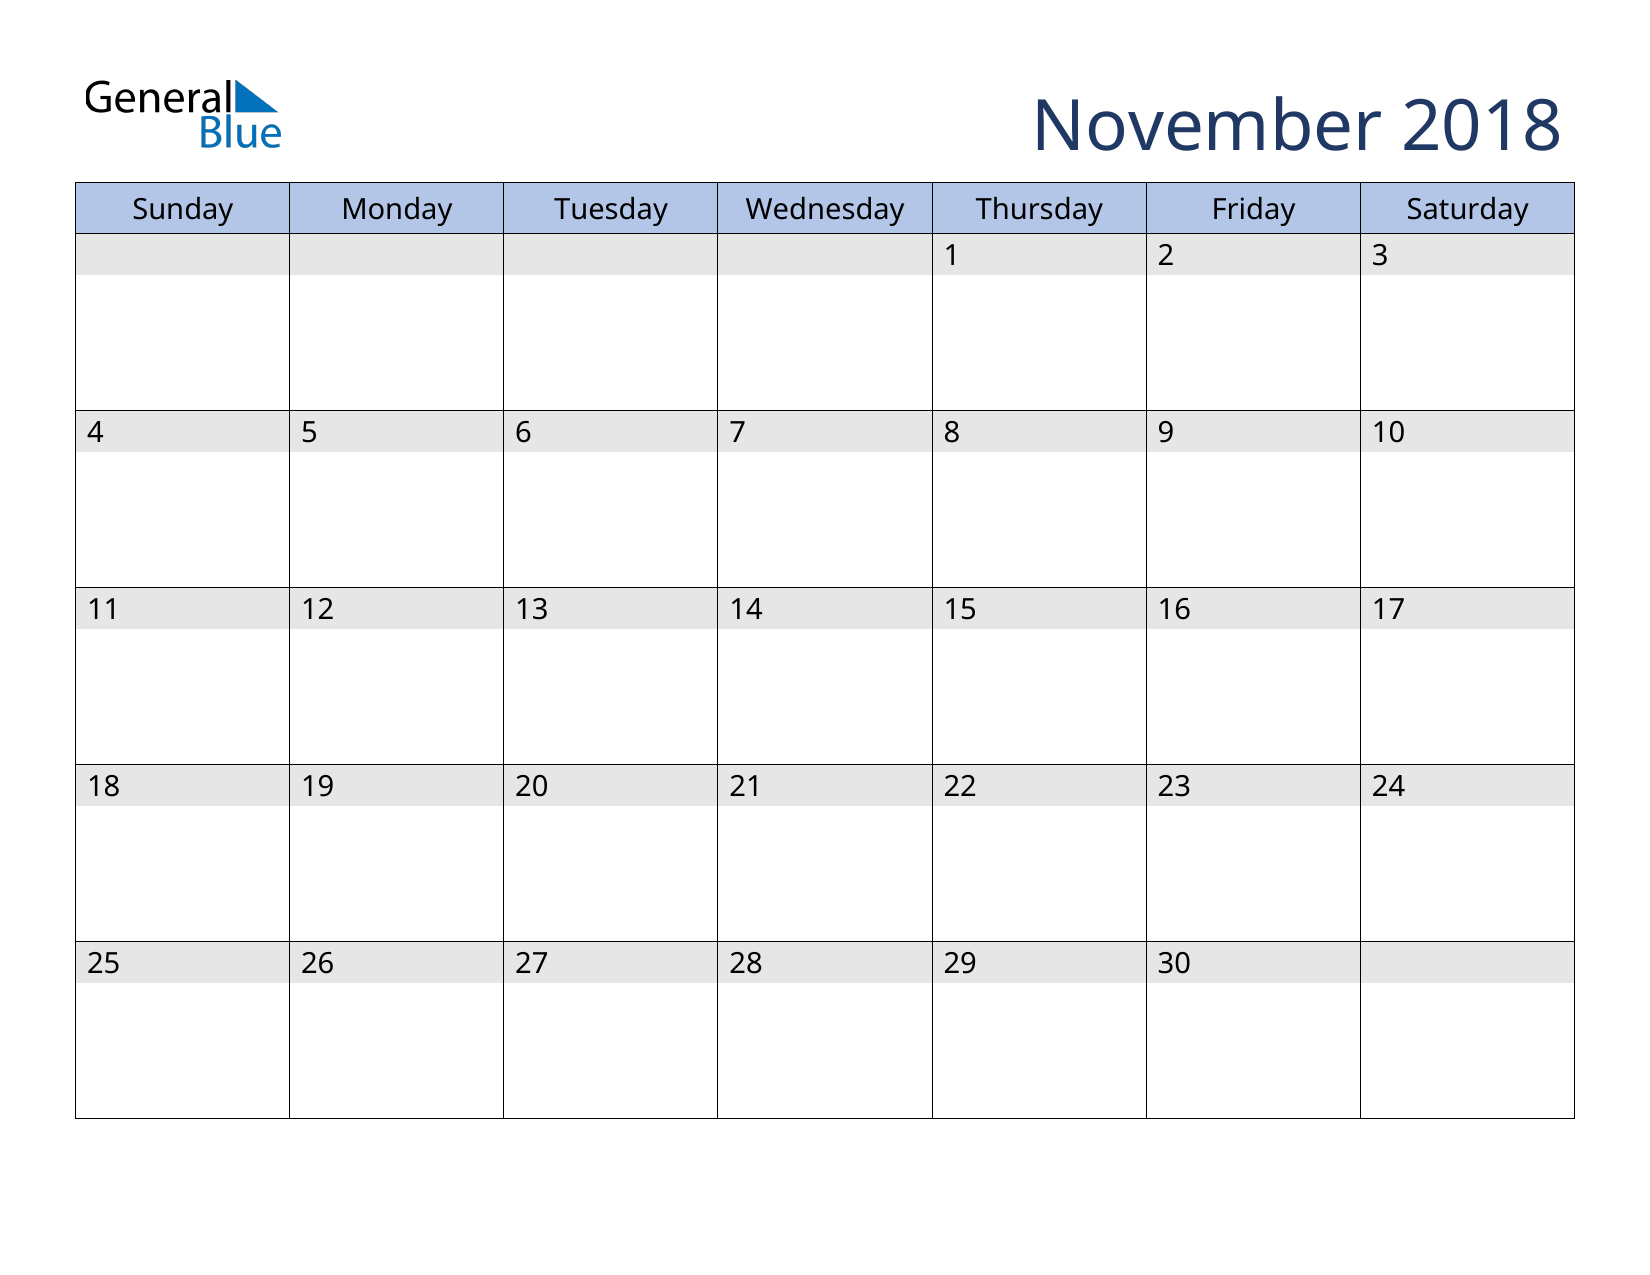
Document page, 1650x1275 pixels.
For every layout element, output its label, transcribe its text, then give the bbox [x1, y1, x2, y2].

table_cell [933, 983, 1146, 1118]
table_cell 19 [290, 765, 503, 806]
table_cell [718, 275, 932, 410]
table_cell [1361, 452, 1574, 587]
table_cell 21 [718, 765, 932, 806]
table_cell [76, 452, 289, 587]
table_cell [718, 806, 932, 941]
table_cell 25 [76, 942, 289, 983]
table_cell [504, 452, 717, 587]
table_cell 15 [933, 588, 1146, 629]
table_header [76, 75, 503, 182]
table_cell [76, 275, 289, 410]
table_cell [718, 983, 932, 1118]
table_cell [1361, 806, 1574, 941]
table_cell Monday [290, 183, 503, 233]
table_cell Sunday [76, 183, 289, 233]
table_cell 3 [1361, 234, 1574, 275]
table_cell 2 [1147, 234, 1360, 275]
table_cell 7 [718, 411, 932, 452]
table_cell [504, 629, 717, 764]
table_cell Wednesday [718, 183, 932, 233]
table_cell [1147, 983, 1360, 1118]
table_header November 2018 [504, 75, 1574, 182]
table_cell [933, 275, 1146, 410]
table_cell [290, 452, 503, 587]
table_cell Thursday [933, 183, 1146, 233]
table_cell 8 [933, 411, 1146, 452]
table_cell 28 [718, 942, 932, 983]
table_cell [290, 629, 503, 764]
table_cell [504, 275, 717, 410]
table_cell [718, 452, 932, 587]
table_cell 4 [76, 411, 289, 452]
table_cell [933, 452, 1146, 587]
table_cell 10 [1361, 411, 1574, 452]
table_cell 1 [933, 234, 1146, 275]
table_cell 26 [290, 942, 503, 983]
table_cell Friday [1147, 183, 1360, 233]
table_cell [290, 275, 503, 410]
table_cell 13 [504, 588, 717, 629]
table_cell Saturday [1361, 183, 1574, 233]
table_cell 30 [1147, 942, 1360, 983]
table_cell Tuesday [504, 183, 717, 233]
table_cell [933, 629, 1146, 764]
table_cell 5 [290, 411, 503, 452]
table_cell 23 [1147, 765, 1360, 806]
table_cell 29 [933, 942, 1146, 983]
table_cell 11 [76, 588, 289, 629]
table_cell 24 [1361, 765, 1574, 806]
table_cell [718, 629, 932, 764]
table_cell [76, 234, 289, 275]
table_cell [1361, 629, 1574, 764]
table_cell 20 [504, 765, 717, 806]
table_cell 27 [504, 942, 717, 983]
table_cell [290, 983, 503, 1118]
table_cell [504, 234, 717, 275]
table_cell 22 [933, 765, 1146, 806]
table_cell [1361, 275, 1574, 410]
table_cell [1361, 942, 1574, 983]
table_cell [290, 806, 503, 941]
table_cell [933, 806, 1146, 941]
table_cell 16 [1147, 588, 1360, 629]
table_cell [290, 234, 503, 275]
table_cell [76, 806, 289, 941]
table_cell [718, 234, 932, 275]
table_cell [76, 629, 289, 764]
table_cell 12 [290, 588, 503, 629]
table_cell [1147, 629, 1360, 764]
table_cell [1147, 806, 1360, 941]
table_cell [1147, 452, 1360, 587]
table_cell 18 [76, 765, 289, 806]
table_cell [1147, 275, 1360, 410]
table_cell [76, 983, 289, 1118]
table_cell [504, 983, 717, 1118]
picture [86, 80, 281, 148]
table_cell 14 [718, 588, 932, 629]
table_cell [504, 806, 717, 941]
table_cell [1361, 983, 1574, 1118]
table_cell 6 [504, 411, 717, 452]
table_cell 9 [1147, 411, 1360, 452]
table_cell 17 [1361, 588, 1574, 629]
